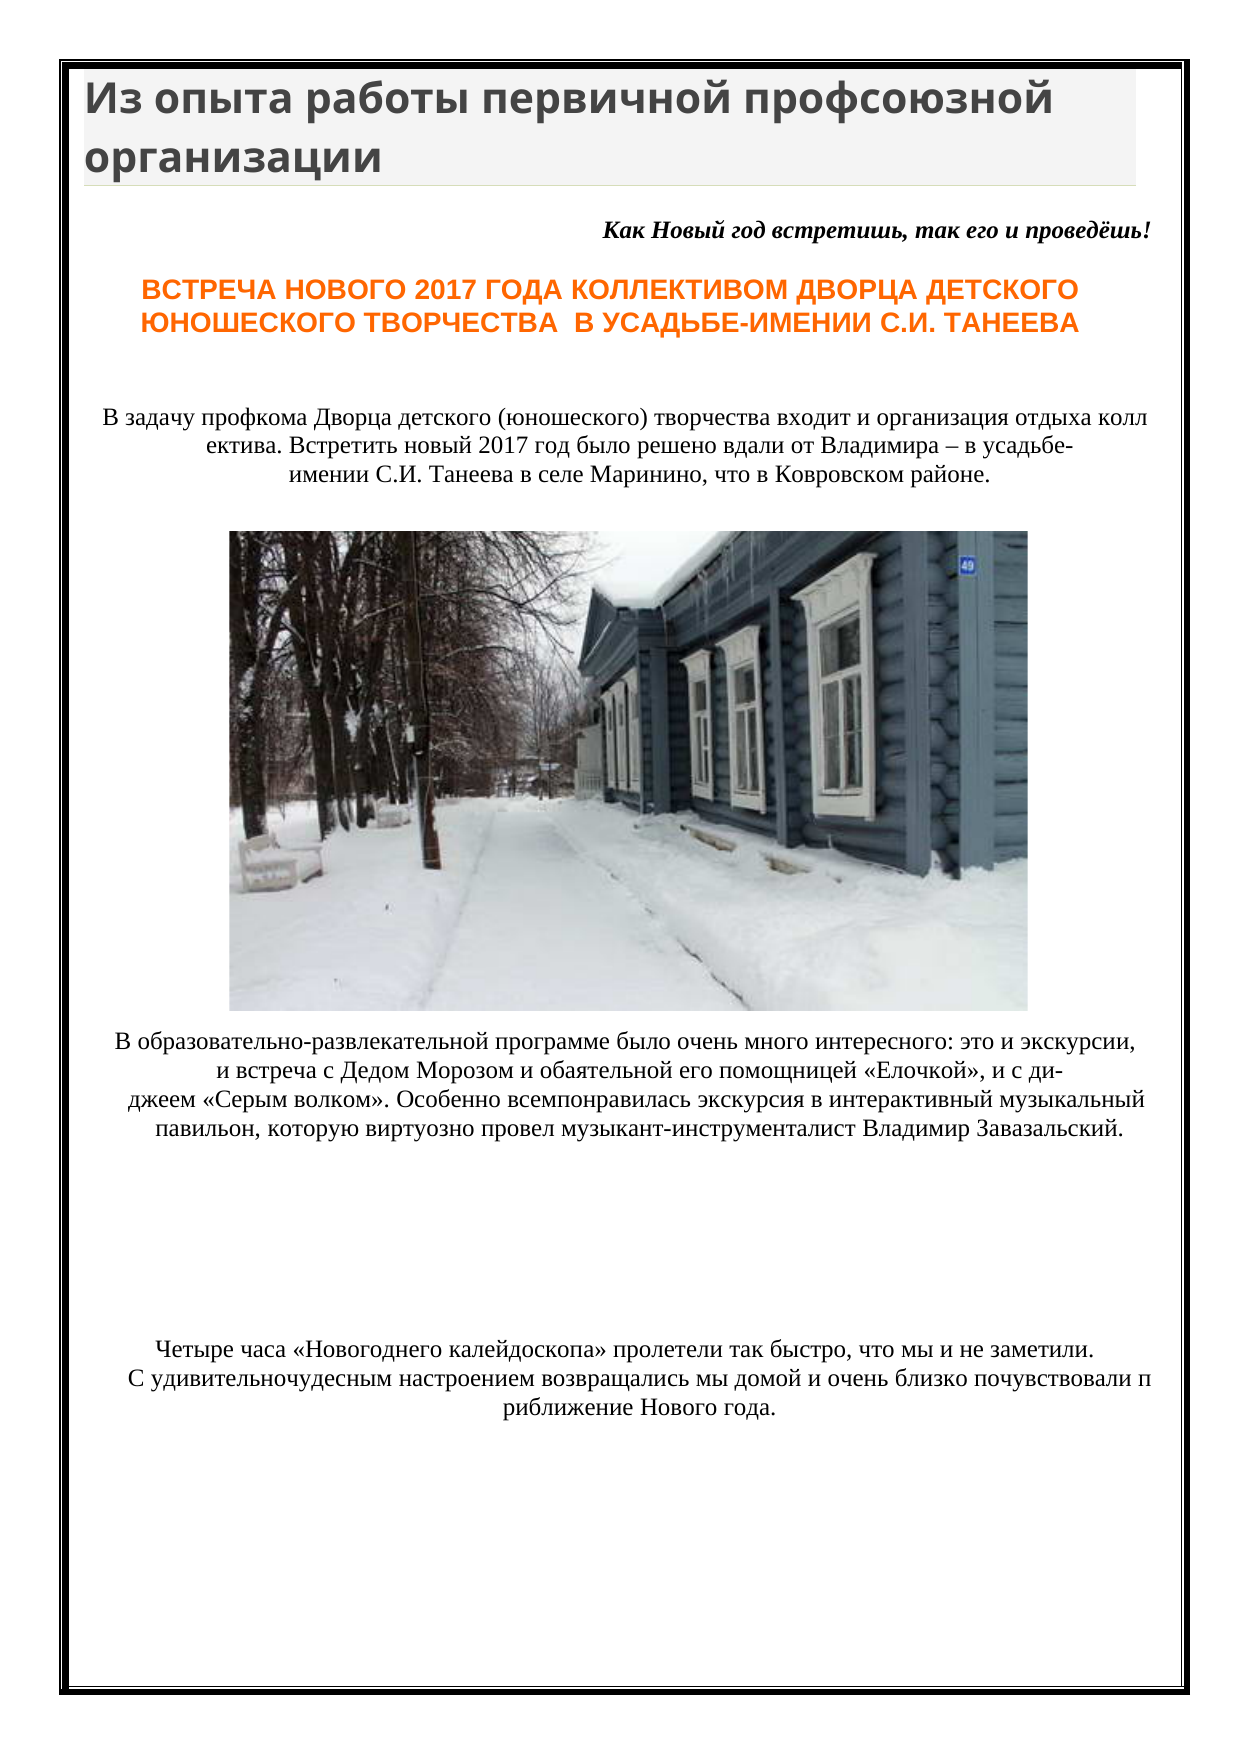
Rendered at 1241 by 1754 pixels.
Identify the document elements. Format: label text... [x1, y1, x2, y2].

text Как Новый год встретишь, так его и проведёшь! [69, 215, 1152, 244]
text В образовательно-развлекательной программе было очень много интересного: это и экскурсии, и встреча с Дедом Морозом и обаятельной его помощницей «Елочкой», и с ди-джеем «Серым волком». Особенно всемпонравилась экскурсия в интерактивный музыкальный павильон, которую виртуозно провел музыкант-инструменталист Владимир Завазальский. [98, 992, 1152, 1141]
text В задачу профкома Дворца детского (юношеского) творчества входит и организация отдыха коллектива. Встретить новый 2017 год было решено вдали от Владимира – в усадьбе-имении С.И. Танеева в селе Маринино, что в Ковровском районе. [98, 402, 1152, 488]
text Из опыта работы первичной профсоюзной организации [84, 69, 1136, 185]
text ВСТРЕЧА НОВОГО 2017 ГОДА КОЛЛЕКТИВОМ ДВОРЦА ДЕТСКОГО ЮНОШЕСКОГО ТВОРЧЕСТВА В УСАДЬБЕ-ИМЕНИИ С.И. ТАНЕЕВА [69, 273, 1152, 338]
text Четыре часа «Новогоднего калейдоскопа» пролетели так быстро, что мы и не заметили. С удивительночудесным настроением возвращались мы домой и очень близко почувствовали приближение Нового года. [98, 1334, 1152, 1421]
picture [229, 531, 1028, 1011]
